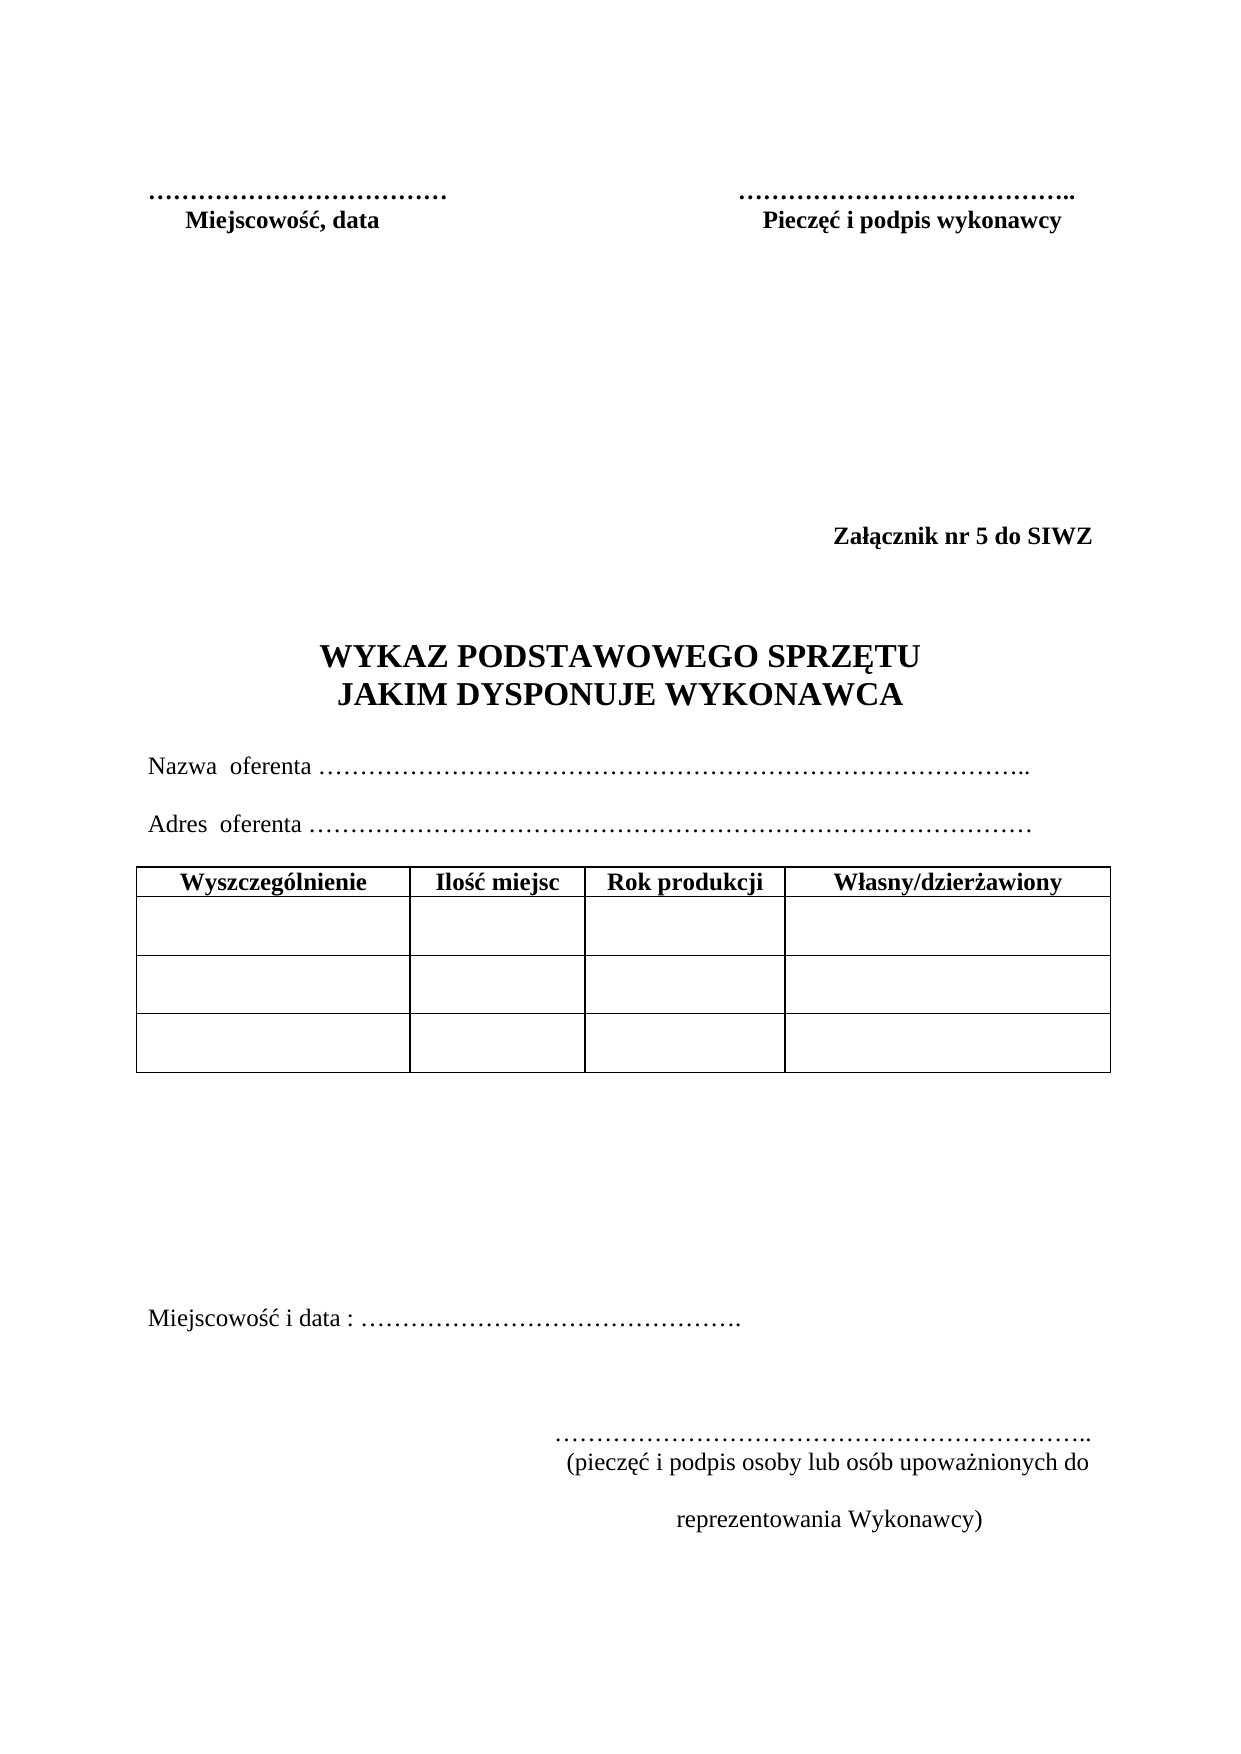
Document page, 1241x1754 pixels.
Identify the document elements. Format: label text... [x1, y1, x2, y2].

table_cell [586, 897, 784, 955]
text Miejscowość i data : ………………………………………. [148, 1303, 1093, 1332]
table_cell [786, 1014, 1110, 1072]
text ……………………………… ………………………………….. [148, 176, 1093, 205]
table_cell [411, 897, 584, 955]
table_header Rok produkcji [586, 868, 784, 896]
text ……………………………………………………….. [148, 1418, 1093, 1447]
table_cell [137, 1014, 409, 1072]
text Nazwa oferenta ………………………………………………………………………….. [148, 751, 1093, 780]
text Miejscowość, data Pieczęć i podpis wykonawcy [148, 205, 1093, 234]
text JAKIM DYSPONUJE WYKONAWCA [148, 675, 1093, 713]
text Adres oferenta …………………………………………………………………………… [148, 809, 1093, 838]
text WYKAZ PODSTAWOWEGO SPRZĘTU [148, 636, 1093, 675]
table_cell [586, 1014, 784, 1072]
table_cell [786, 897, 1110, 955]
table_header Wyszczególnienie [137, 868, 409, 896]
table_cell [586, 956, 784, 1013]
table_header Własny/dzierżawiony [786, 868, 1110, 896]
table_cell [786, 956, 1110, 1013]
table_cell [411, 956, 584, 1013]
table_header Ilość miejsc [411, 868, 584, 896]
text Załącznik nr 5 do SIWZ [148, 521, 1093, 550]
text (pieczęć i podpis osoby lub osób upoważnionych do reprezentowania Wykonawcy) [148, 1447, 1093, 1533]
table_cell [411, 1014, 584, 1072]
table_cell [137, 956, 409, 1013]
table_cell [137, 897, 409, 955]
